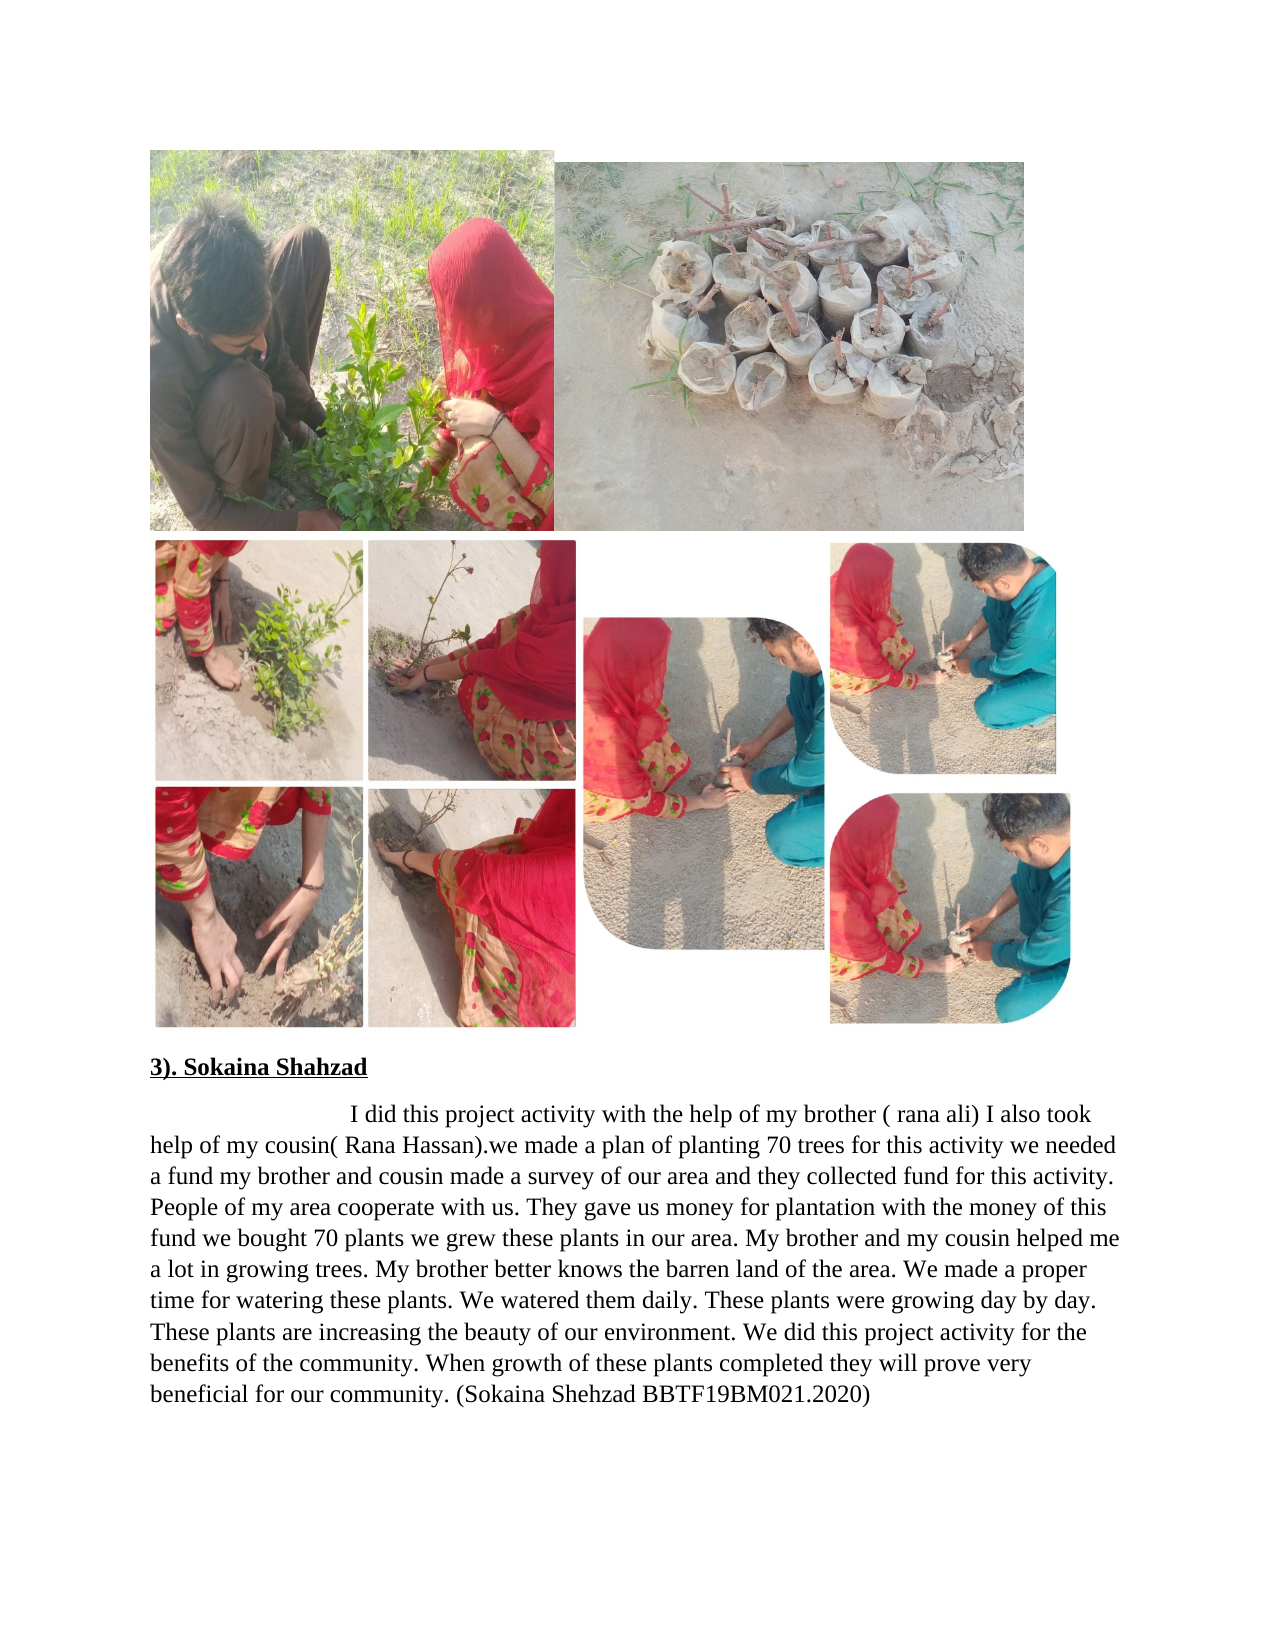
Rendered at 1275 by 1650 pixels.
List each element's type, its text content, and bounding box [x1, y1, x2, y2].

text 3). Sokaina Shahzad [150, 1052, 1125, 1080]
picture [150, 533, 1073, 1033]
text I did this project activity with the help of my brother ( rana ali) I also took help of my cousin( Rana Hassan).we made a plan of planting 70 trees for this activity we needed a fund my brother and cousin made a survey of our area and they collected fund for this activity. People of my area cooperate with us. They gave us money for plantation with the money of this fund we bought 70 plants we grew these plants in our area. My brother and my cousin helped me a lot in growing trees. My brother better knows the barren land of the area. We made a proper time for watering these plants. We watered them daily. These plants were growing day by day. These plants are increasing the beauty of our environment. We did this project activity for the benefits of the community. When growth of these plants completed they will prove very beneficial for our community. (Sokaina Shehzad BBTF19BM021.2020) [150, 1099, 1125, 1407]
picture [150, 150, 1024, 531]
